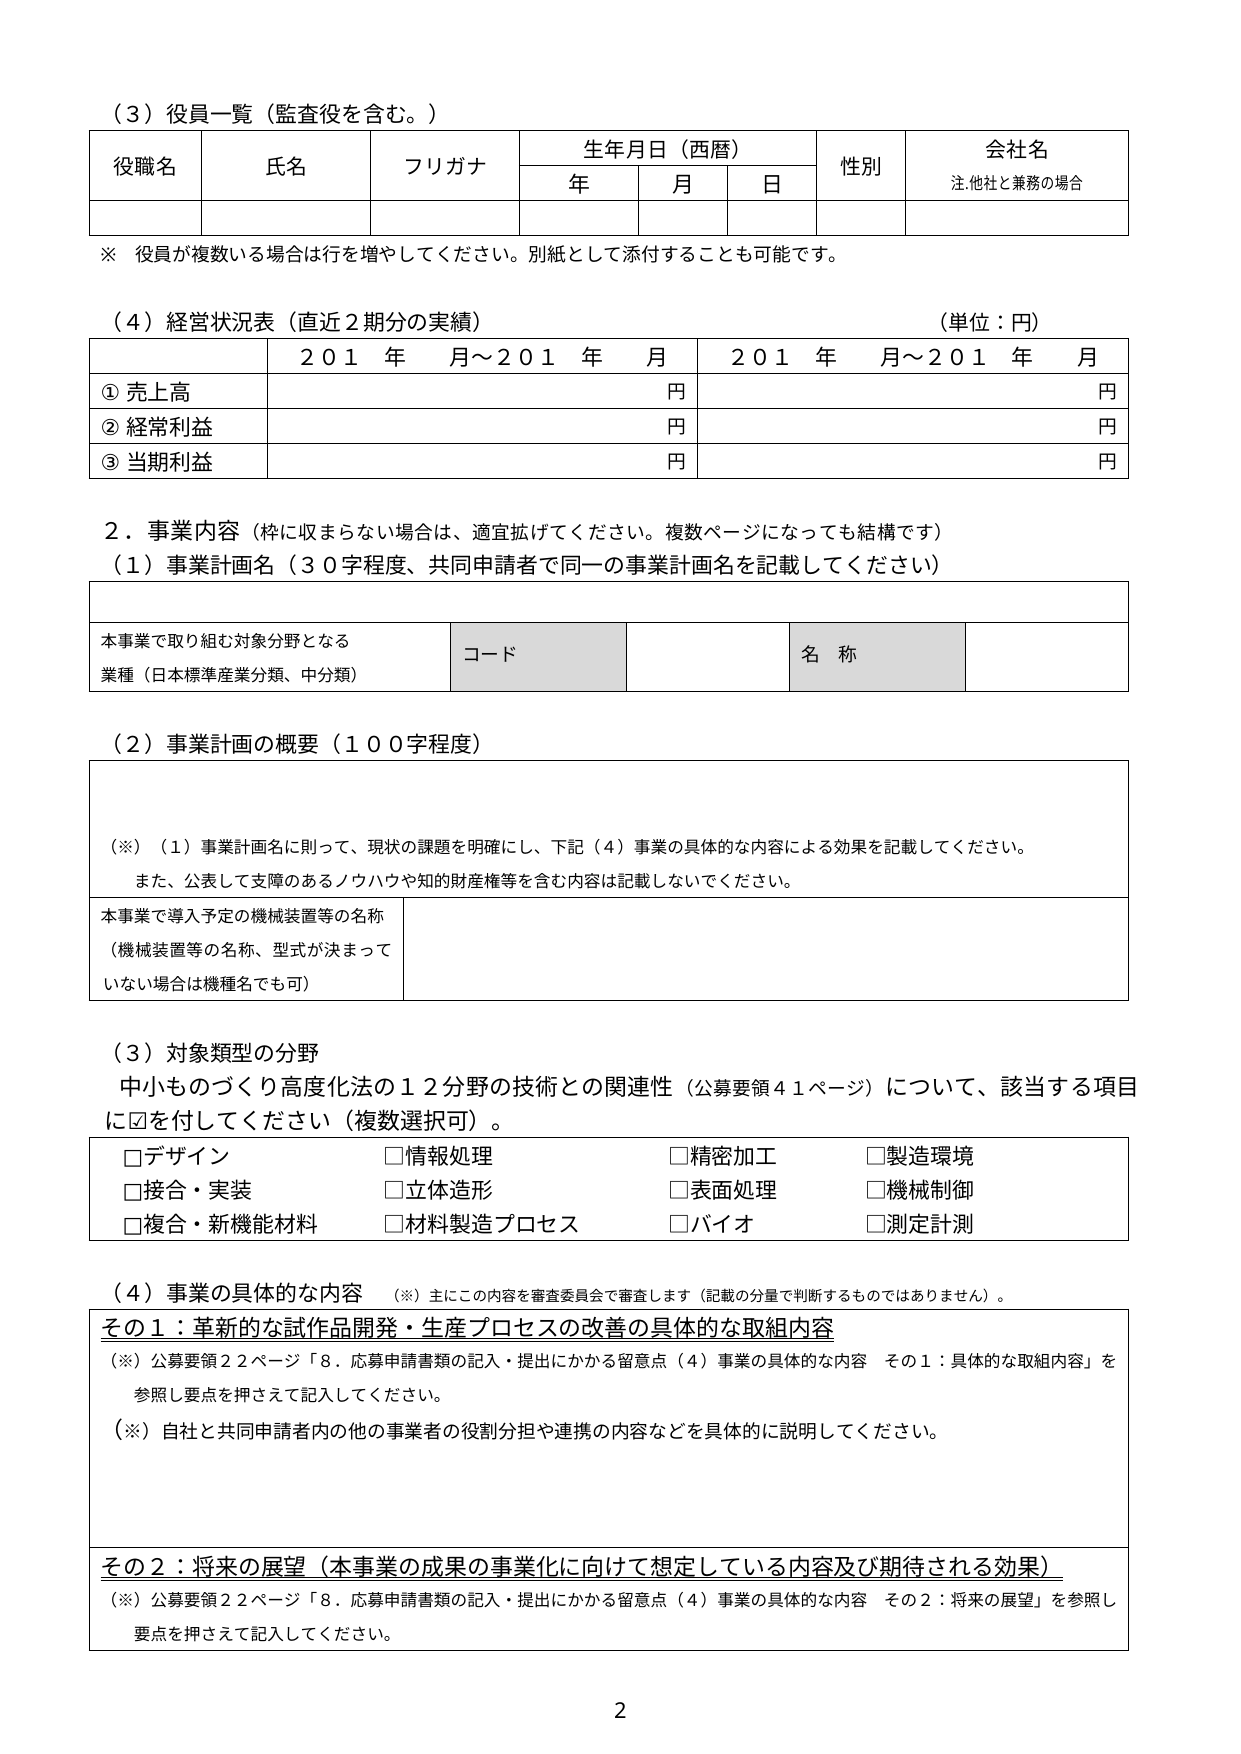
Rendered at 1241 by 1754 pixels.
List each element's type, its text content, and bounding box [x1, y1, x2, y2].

table_header フリガナ [371, 131, 519, 200]
table_cell 円 [268, 409, 697, 443]
table_cell 日 [728, 166, 816, 200]
table_cell 年 [520, 166, 638, 200]
text （４）経営状況表（直近２期分の実績） （単位：円） [100, 304, 1140, 338]
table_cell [90, 1548, 1128, 1650]
table_cell [520, 201, 638, 235]
table_header （※）（１）事業計画名に則って、現状の課題を明確にし、下記（４）事業の具体的な内容による効果を記載してください。 また、公表して支障のあるノウハウや知的財産権等を含む内容は記載しないでください。 [90, 761, 1128, 897]
text （３）役員一覧（監査役を含む。） [100, 96, 1140, 130]
table_cell ① 売上高 [90, 374, 267, 408]
table_header 氏名 [202, 131, 370, 200]
table_cell [728, 201, 816, 235]
table_header 性別 [817, 131, 905, 200]
text （２）事業計画の概要（１００字程度） [100, 726, 1140, 760]
table_header [90, 339, 267, 373]
table_header □デザイン □情報処理 □精密加工 □製造環境 □接合・実装 □立体造形 □表面処理 □機械制御 □複合・新機能材料 □材料製造プロセス □バイオ □測定計測 [90, 1138, 1128, 1239]
table_header ２０１ 年 月～２０１ 年 月 [698, 339, 1128, 373]
table_cell コード [451, 623, 626, 691]
table_header 役職名 [90, 131, 201, 200]
table_cell 円 [698, 444, 1128, 478]
table_cell 円 [698, 409, 1128, 443]
table_cell 本事業で導入予定の機械装置等の名称 （機械装置等の名称、型式が決まっていない場合は機種名でも可） [90, 898, 403, 1000]
text ２．事業内容（枠に収まらない場合は、適宜拡げてください。複数ページになっても結構です） [100, 513, 1140, 547]
table_cell [90, 201, 201, 235]
table_cell ③ 当期利益 [90, 444, 267, 478]
text （４）事業の具体的な内容 （※）主にこの内容を審査委員会で審査します（記載の分量で判断するものではありません）。 [100, 1274, 1140, 1308]
table_cell 本事業で取り組む対象分野となる 業種（日本標準産業分類、中分類） [90, 623, 450, 691]
table_cell 名 称 [790, 623, 965, 691]
table_cell 月 [639, 166, 727, 200]
table_cell [202, 201, 370, 235]
table_header 生年月日（西暦） [520, 131, 816, 165]
table_header 会社名 注.他社と兼務の場合 [906, 131, 1128, 200]
table_cell ② 経常利益 [90, 409, 267, 443]
table_header その１：革新的な試作品開発・生産プロセスの改善の具体的な取組内容 （※）公募要領２２ページ「８．応募申請書類の記入・提出にかかる留意点（４）事業の具体的な内容 その１：具体的な取組内容」を参照し要点を押さえて記入してください。 （※）自社と共同申請者内の他の事業者の役割分担や連携の内容などを具体的に説明してください。 [90, 1310, 1128, 1547]
table_cell [966, 623, 1128, 691]
text （１）事業計画名（３０字程度、共同申請者で同一の事業計画名を記載してください） [100, 547, 1140, 581]
table_cell [639, 201, 727, 235]
table_cell [817, 201, 905, 235]
table_cell [627, 623, 789, 691]
table_cell [371, 201, 519, 235]
text 中小ものづくり高度化法の１２分野の技術との関連性（公募要領４１ページ）について、該当する項目に☑を付してください（複数選択可）。 [104, 1069, 1140, 1137]
table_header ２０１ 年 月～２０１ 年 月 [268, 339, 697, 373]
table_cell 円 [268, 374, 697, 408]
table_cell 円 [268, 444, 697, 478]
table_header [90, 582, 1128, 622]
text ※ 役員が複数いる場合は行を増やしてください。別紙として添付することも可能です。 [100, 236, 1140, 270]
table_cell [404, 898, 1128, 1000]
table_cell 円 [698, 374, 1128, 408]
table_cell [906, 201, 1128, 235]
text （３）対象類型の分野 [100, 1035, 1140, 1069]
